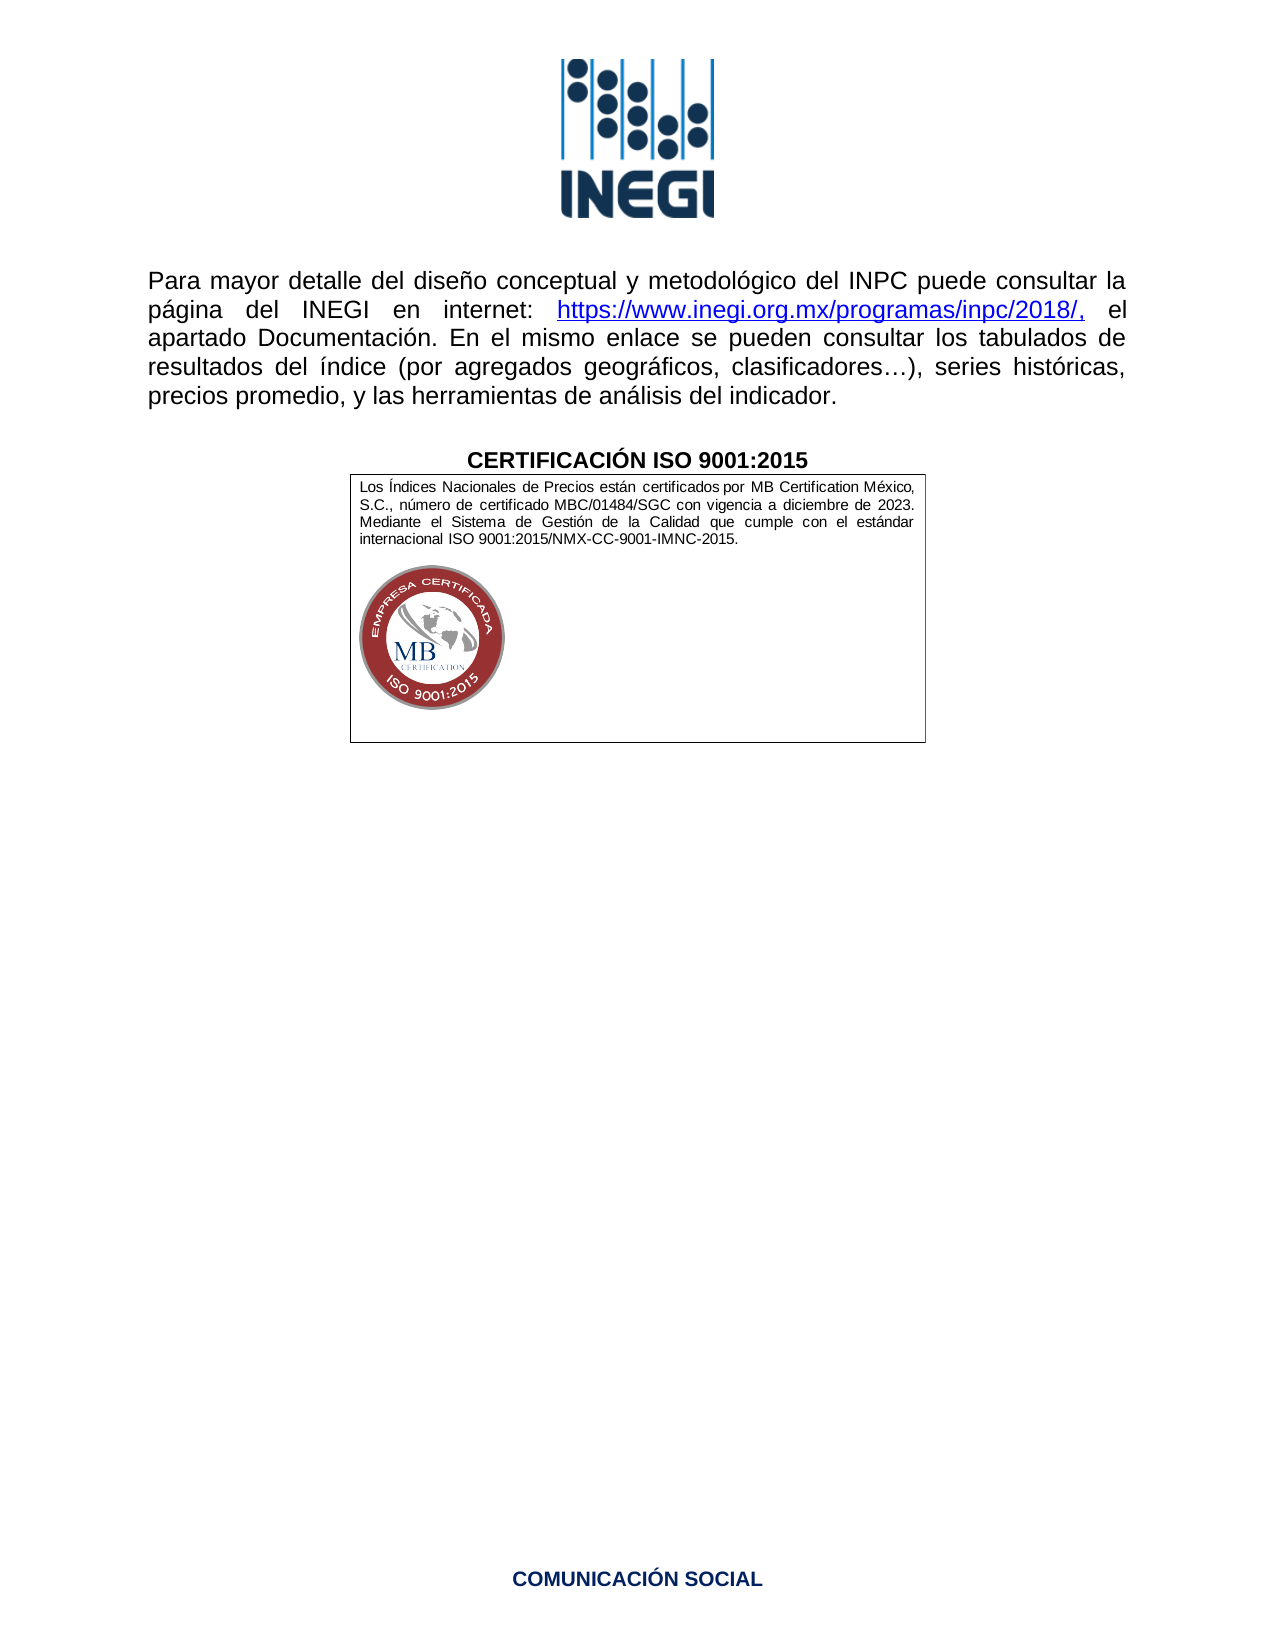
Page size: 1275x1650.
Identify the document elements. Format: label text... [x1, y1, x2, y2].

text CERTIFICACIÓN ISO 9001:2015 [148, 447, 1127, 473]
picture [561, 59, 714, 218]
text Para mayor detalle del diseño conceptual y metodológico del INPC puede consultar la página del INEGI en internet: https://www.inegi.org.mx/programas/inpc/2018/, el apartado Documentación. En el mismo enlace se pueden consultar los tabulados de resultados del índice (por agregados geográficos, clasificadores…), series históricas, precios promedio, y las herramientas de análisis del indicador. [148, 266, 1127, 409]
